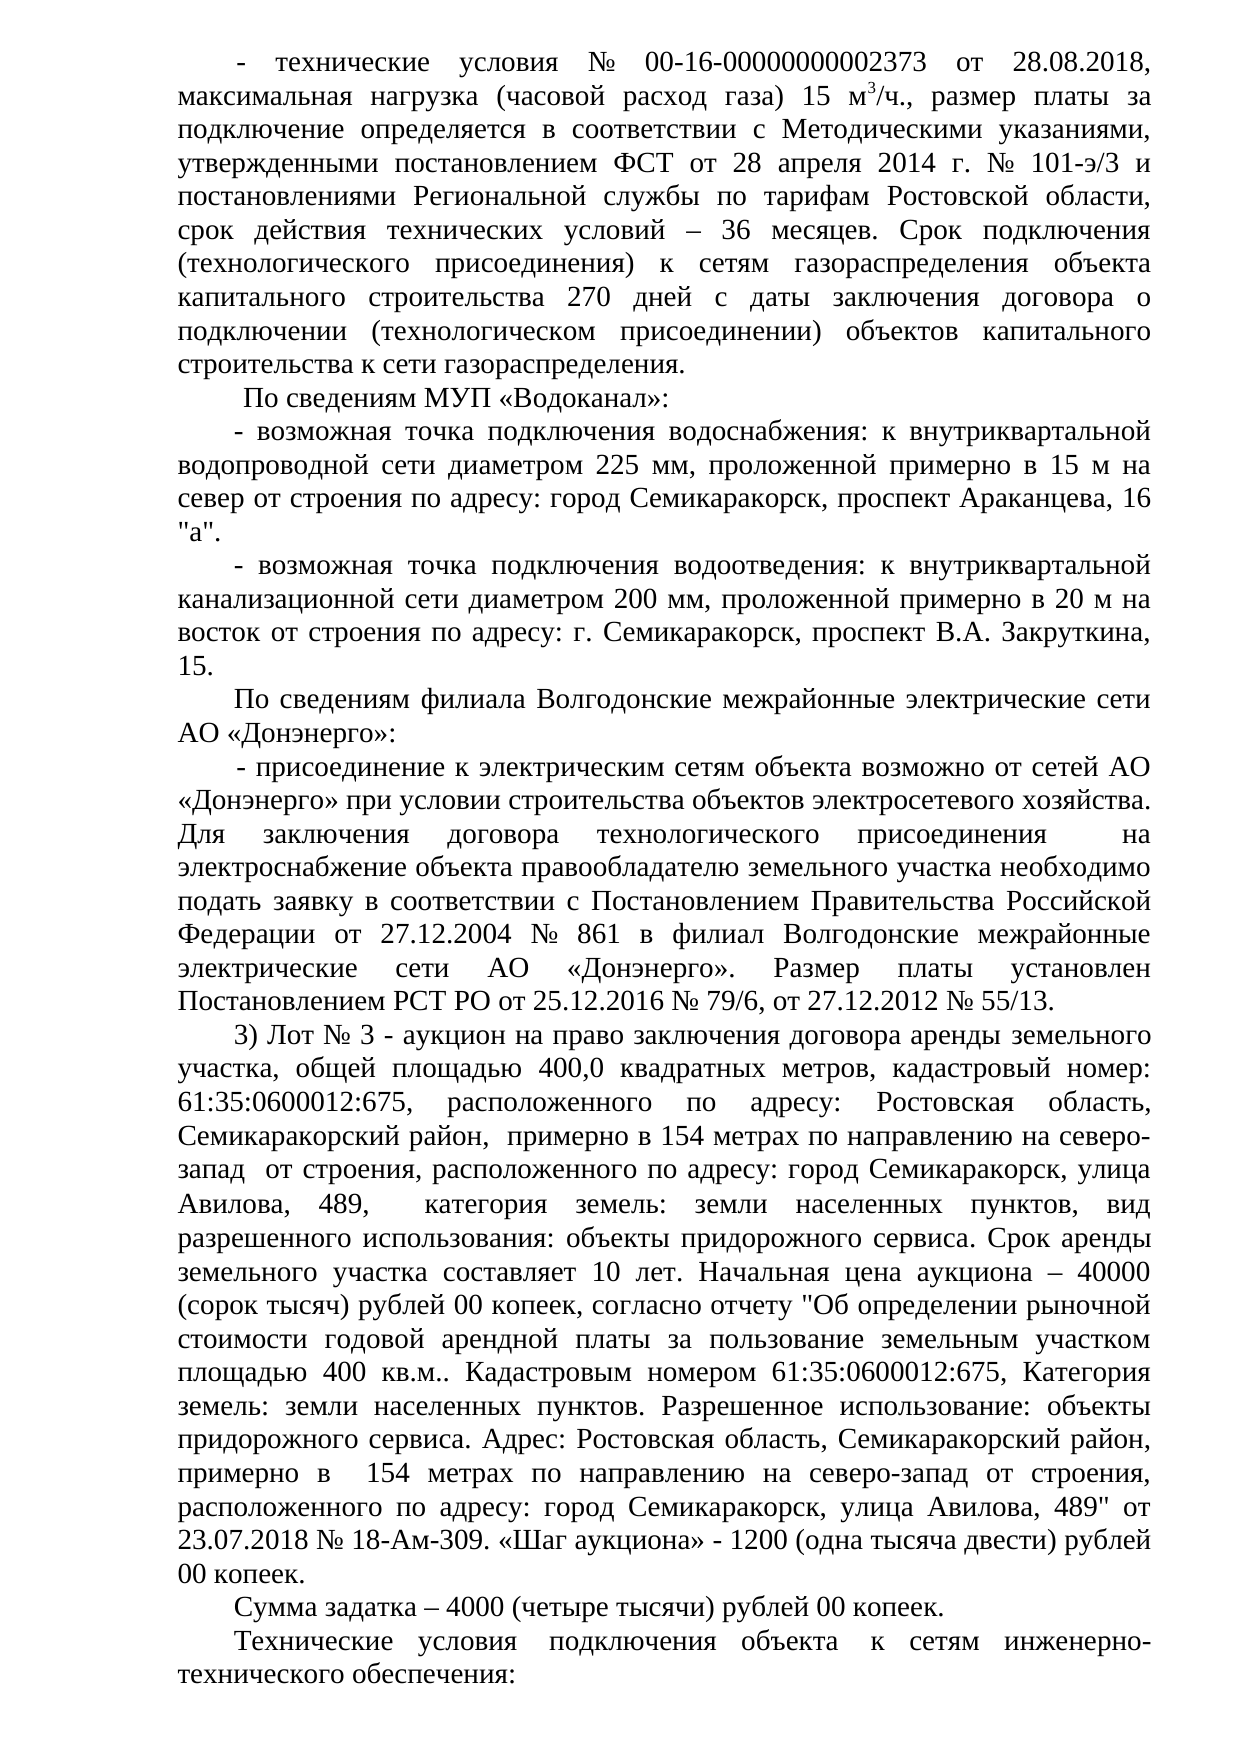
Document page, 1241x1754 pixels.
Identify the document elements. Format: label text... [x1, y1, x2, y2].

text Сумма задатка – 4000 (четыре тысячи) рублей 00 копеек. [177, 1589, 1152, 1623]
text По сведениям МУП «Водоканал»: [177, 380, 1152, 413]
text - присоединение к электрическим сетям объекта возможно от сетей АО «Донэнерго» при условии строительства объектов электросетевого хозяйства. Для заключения договора технологического присоединения на электроснабжение объекта правообладателю земельного участка необходимо подать заявку в соответствии с Постановлением Правительства Российской Федерации от 27.12.2004 № 861 в филиал Волгодонские межрайонные электрические сети АО «Донэнерго». Размер платы установлен Постановлением РСТ РО от 25.12.2016 № 79/6, от 27.12.2012 № 55/13. [177, 749, 1152, 1017]
text - возможная точка подключения водоснабжения: к внутриквартальной водопроводной сети диаметром 225 мм, проложенной примерно в 15 м на север от строения по адресу: город Семикаракорск, проспект Араканцева, 16 "а". [177, 413, 1152, 547]
text - технические условия № 00-16-00000000002373 от 28.08.2018, максимальная нагрузка (часовой расход газа) 15 м3/ч., размер платы за подключение определяется в соответствии с Методическими указаниями, утвержденными постановлением ФСТ от 28 апреля 2014 г. № 101-э/3 и постановлениями Региональной службы по тарифам Ростовской области, срок действия технических условий – 36 месяцев. Срок подключения (технологического присоединения) к сетям газораспределения объекта капитального строительства 270 дней с даты заключения договора о подключении (технологическом присоединении) объектов капитального строительства к сети газораспределения. [177, 44, 1152, 380]
text - возможная точка подключения водоотведения: к внутриквартальной канализационной сети диаметром 200 мм, проложенной примерно в 20 м на восток от строения по адресу: г. Семикаракорск, проспект В.А. Закруткина, 15. [177, 547, 1152, 682]
text 3) Лот № 3 - аукцион на право заключения договора аренды земельного участка, общей площадью 400,0 квадратных метров, кадастровый номер: 61:35:0600012:675, расположенного по адресу: Ростовская область, Семикаракорский район, примерно в 154 метрах по направлению на северо-запад от строения, расположенного по адресу: город Семикаракорск, улица Авилова, 489, категория земель: земли населенных пунктов, вид разрешенного использования: объекты придорожного сервиса. Срок аренды земельного участка составляет 10 лет. Начальная цена аукциона – 40000 (сорок тысяч) рублей 00 копеек, согласно отчету "Об определении рыночной стоимости годовой арендной платы за пользование земельным участком площадью 400 кв.м.. Кадастровым номером 61:35:0600012:675, Категория земель: земли населенных пунктов. Разрешенное использование: объекты придорожного сервиса. Адрес: Ростовская область, Семикаракорский район, примерно в 154 метрах по направлению на северо-запад от строения, расположенного по адресу: город Семикаракорск, улица Авилова, 489" от 23.07.2018 № 18-Ам-309. «Шаг аукциона» - 1200 (одна тысяча двести) рублей 00 копеек. [177, 1017, 1152, 1589]
text Технические условия подключения объекта к сетям инженерно-технического обеспечения: [177, 1623, 1152, 1690]
text По сведениям филиала Волгодонские межрайонные электрические сети АО «Донэнерго»: [177, 682, 1152, 749]
